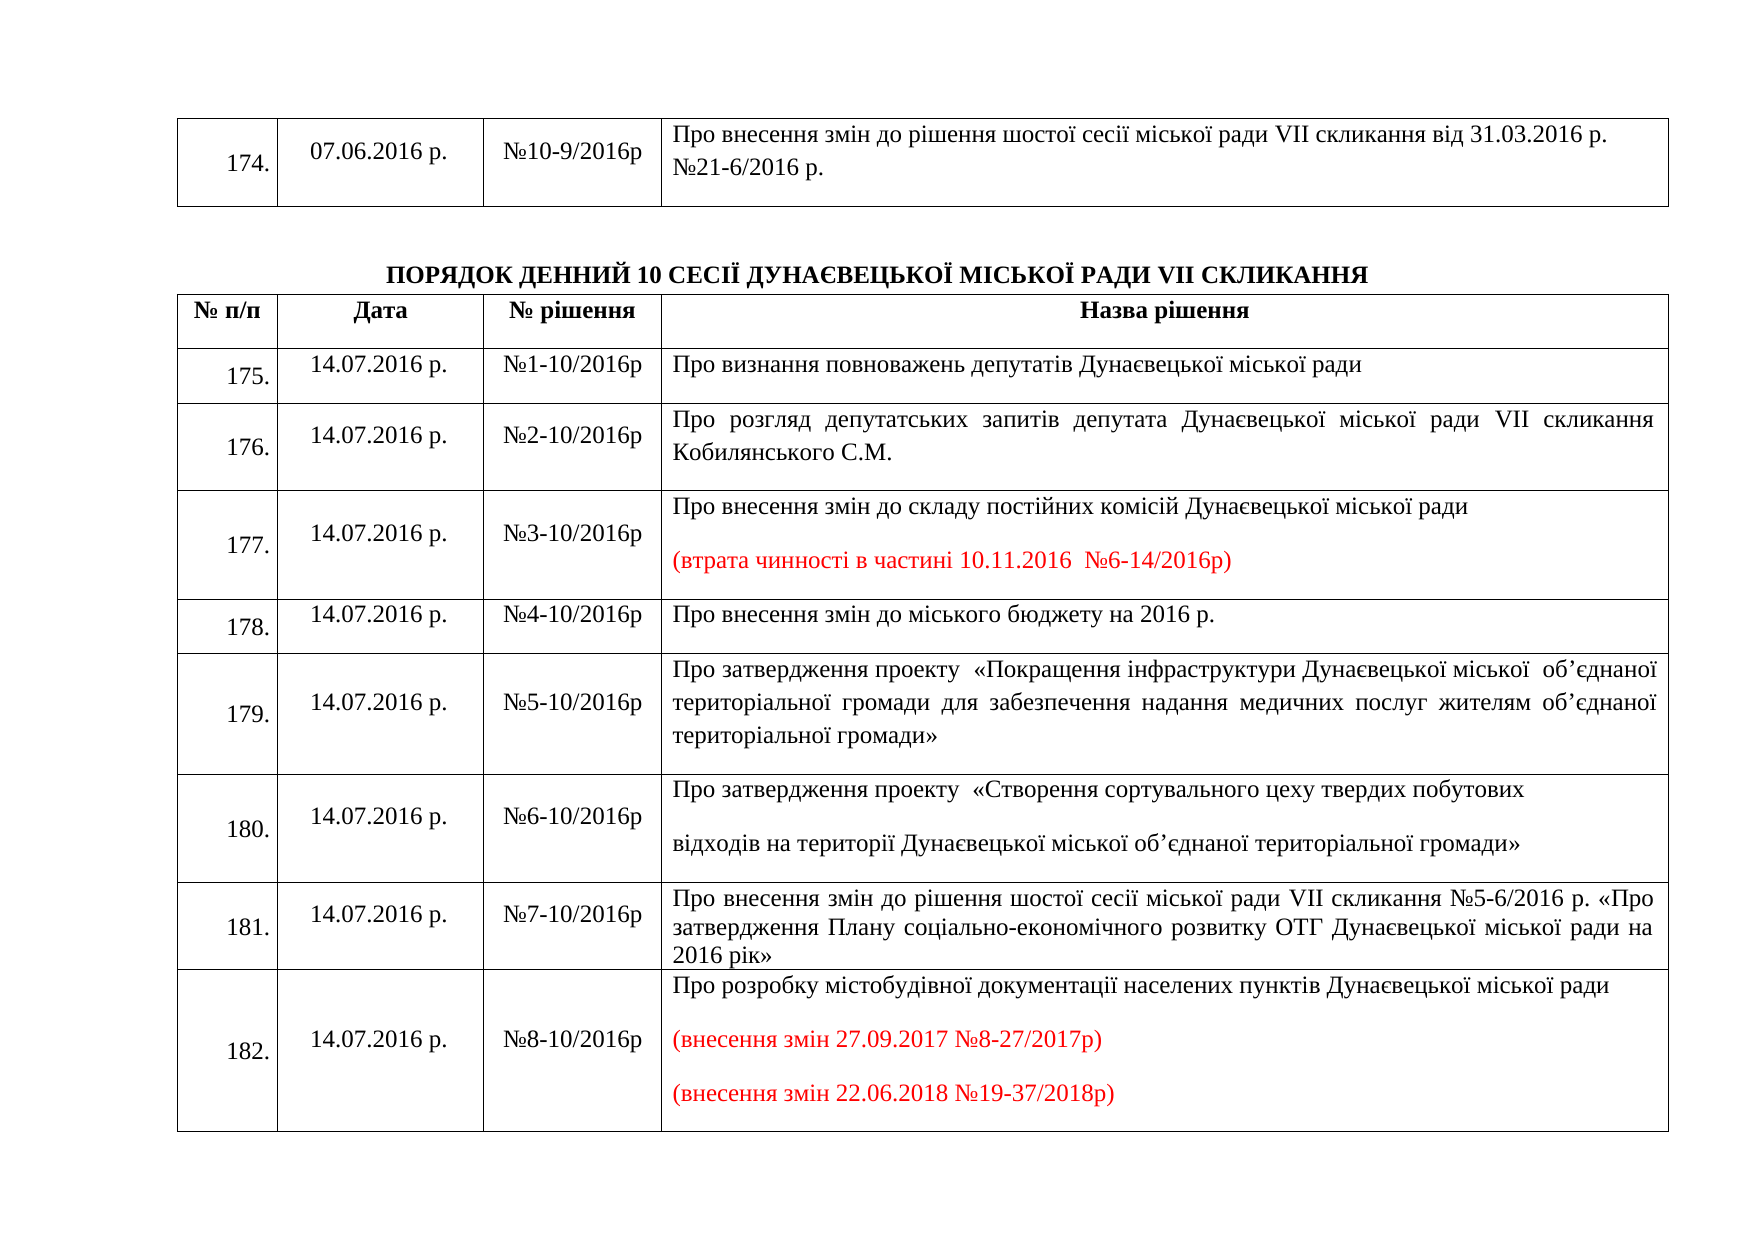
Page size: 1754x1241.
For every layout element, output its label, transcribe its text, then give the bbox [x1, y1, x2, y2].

table_cell [178, 883, 277, 969]
table_cell [178, 404, 277, 490]
table_cell Про внесення змін до рішення шостої сесії міської ради VІІ скликання №5-6/2016 р. «Про затвердження Плану соціально-економічного розвитку ОТГ Дунаєвецької міської ради на 2016 рік» [662, 883, 1668, 969]
table_cell Про внесення змін до складу постійних комісій Дунаєвецької міської ради (втрата чинності в частині 10.11.2016 №6-14/2016р) [662, 491, 1668, 598]
table_cell №5-10/2016р [484, 654, 661, 773]
table_cell №10-9/2016р [484, 119, 661, 206]
table_cell Про внесення змін до рішення шостої сесії міської ради VІІ скликання від 31.03.2016 р. №21-6/2016 р. [662, 119, 1668, 206]
table_cell №7-10/2016р [484, 883, 661, 969]
table_cell 14.07.2016 р. [278, 883, 483, 969]
table_cell [178, 600, 277, 653]
table_cell [178, 775, 277, 882]
table_cell №6-10/2016р [484, 775, 661, 882]
table_cell №1-10/2016р [484, 349, 661, 403]
table_cell №4-10/2016р [484, 600, 661, 653]
table_header Дата [278, 295, 483, 348]
table_cell 14.07.2016 р. [278, 349, 483, 403]
table_cell 07.06.2016 р. [278, 119, 483, 206]
table_cell [178, 349, 277, 403]
table_cell 14.07.2016 р. [278, 600, 483, 653]
table_cell Про затвердження проекту «Покращення інфраструктури Дунаєвецької міської об’єднаної територіальної громади для забезпечення надання медичних послуг жителям об’єднаної територіальної громади» [662, 654, 1668, 773]
table_cell [178, 119, 277, 206]
table_cell 14.07.2016 р. [278, 491, 483, 598]
table_cell 14.07.2016 р. [278, 775, 483, 882]
table_cell Про визнання повноважень депутатів Дунаєвецької міської ради [662, 349, 1668, 403]
table_cell Про розробку містобудівної документації населених пунктів Дунаєвецької міської ради (внесення змін 27.09.2017 №8-27/2017р) (внесення змін 22.06.2018 №19-37/2018р) [662, 970, 1668, 1131]
table_header Назва рішення [662, 295, 1668, 348]
table_cell №8-10/2016р [484, 970, 661, 1131]
table_cell 14.07.2016 р. [278, 404, 483, 490]
table_cell 14.07.2016 р. [278, 654, 483, 773]
table_header № п/п [178, 295, 277, 348]
table_cell 14.07.2016 р. [278, 970, 483, 1131]
table_cell [178, 970, 277, 1131]
table_cell Про розгляд депутатських запитів депутата Дунаєвецької міської ради VІІ скликання Кобилянського С.М. [662, 404, 1668, 490]
table_cell [178, 654, 277, 773]
table_header № рішення [484, 295, 661, 348]
subtitle ПОРЯДОК ДЕННИЙ 10 СЕСІЇ ДУНАЄВЕЦЬКОЇ МІСЬКОЇ РАДИ VІІ СКЛИКАННЯ [118, 261, 1636, 289]
table_cell [178, 491, 277, 598]
table_cell №3-10/2016р [484, 491, 661, 598]
table_cell Про затвердження проекту «Створення сортувального цеху твердих побутових відходів на території Дунаєвецької міської об’єднаної територіальної громади» [662, 775, 1668, 882]
table_cell Про внесення змін до міського бюджету на 2016 р. [662, 600, 1668, 653]
table_cell №2-10/2016р [484, 404, 661, 490]
